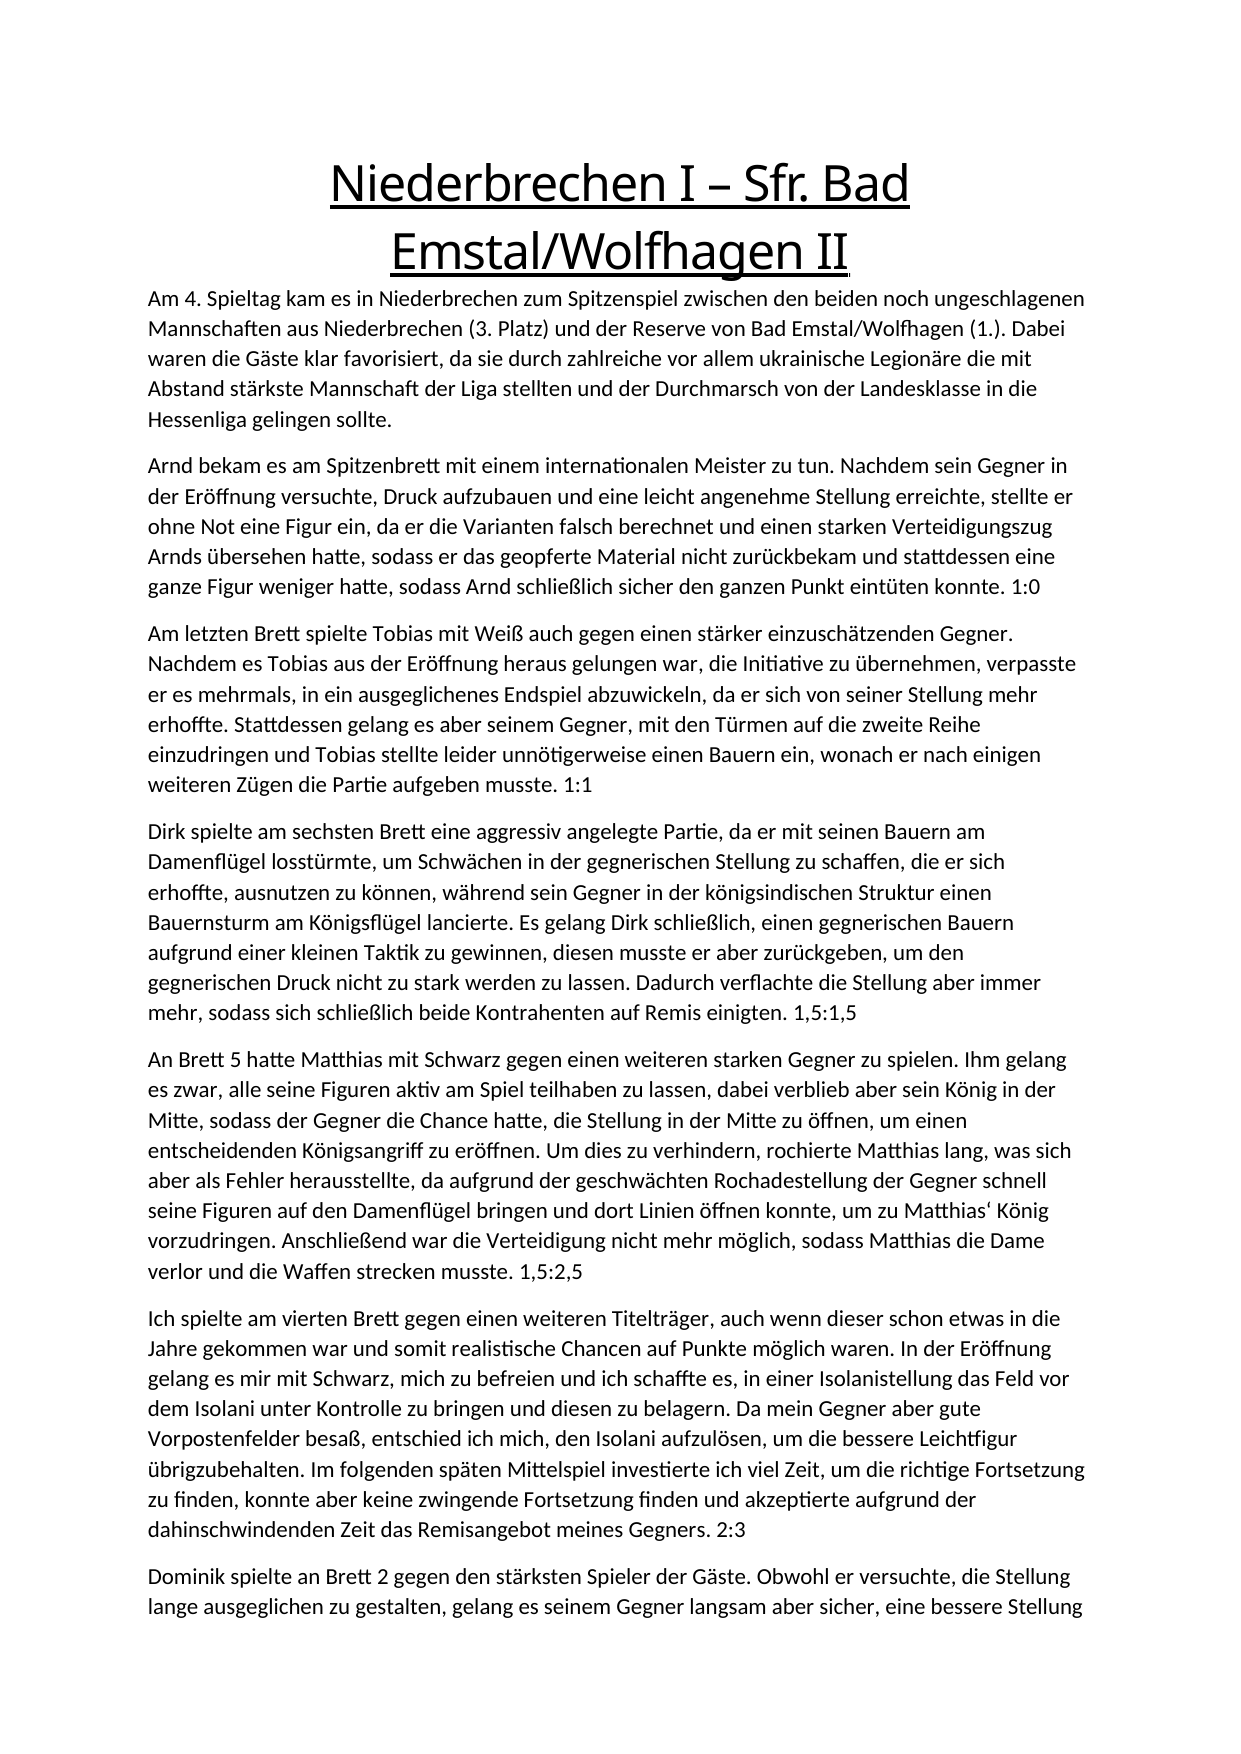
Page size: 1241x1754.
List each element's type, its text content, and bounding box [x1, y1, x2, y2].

text Am 4. Spieltag kam es in Niederbrechen zum Spitzenspiel zwischen den beiden noch ungeschlagenen Mannschaften aus Niederbrechen (3. Platz) und der Reserve von Bad Emstal/Wolfhagen (1.). Dabei waren die Gäste klar favorisiert, da sie durch zahlreiche vor allem ukrainische Legionäre die mit Abstand stärkste Mannschaft der Liga stellten und der Durchmarsch von der Landesklasse in die Hessenliga gelingen sollte. [148, 284, 1093, 433]
text Am letzten Brett spielte Tobias mit Weiß auch gegen einen stärker einzuschätzenden Gegner. Nachdem es Tobias aus der Eröffnung heraus gelungen war, die Initiative zu übernehmen, verpasste er es mehrmals, in ein ausgeglichenes Endspiel abzuwickeln, da er sich von seiner Stellung mehr erhoffte. Stattdessen gelang es aber seinem Gegner, mit den Türmen auf die zweite Reihe einzudringen und Tobias stellte leider unnötigerweise einen Bauern ein, wonach er nach einigen weiteren Zügen die Partie aufgeben musste. 1:1 [148, 619, 1093, 798]
text Ich spielte am vierten Brett gegen einen weiteren Titelträger, auch wenn dieser schon etwas in die Jahre gekommen war und somit realistische Chancen auf Punkte möglich waren. In der Eröffnung gelang es mir mit Schwarz, mich zu befreien und ich schaffte es, in einer Isolanistellung das Feld vor dem Isolani unter Kontrolle zu bringen und diesen zu belagern. Da mein Gegner aber gute Vorpostenfelder besaß, entschied ich mich, den Isolani aufzulösen, um die bessere Leichtfigur übrigzubehalten. Im folgenden späten Mittelspiel investierte ich viel Zeit, um die richtige Fortsetzung zu finden, konnte aber keine zwingende Fortsetzung finden und akzeptierte aufgrund der dahinschwindenden Zeit das Remisangebot meines Gegners. 2:3 [148, 1304, 1093, 1543]
text Dirk spielte am sechsten Brett eine aggressiv angelegte Partie, da er mit seinen Bauern am Damenflügel losstürmte, um Schwächen in der gegnerischen Stellung zu schaffen, die er sich erhoffte, ausnutzen zu können, während sein Gegner in der königsindischen Struktur einen Bauernsturm am Königsflügel lancierte. Es gelang Dirk schließlich, einen gegnerischen Bauern aufgrund einer kleinen Taktik zu gewinnen, diesen musste er aber zurückgeben, um den gegnerischen Druck nicht zu stark werden zu lassen. Dadurch verflachte die Stellung aber immer mehr, sodass sich schließlich beide Kontrahenten auf Remis einigten. 1,5:1,5 [148, 817, 1093, 1026]
text Arnd bekam es am Spitzenbrett mit einem internationalen Meister zu tun. Nachdem sein Gegner in der Eröffnung versuchte, Druck aufzubauen und eine leicht angenehme Stellung erreichte, stellte er ohne Not eine Figur ein, da er die Varianten falsch berechnet und einen starken Verteidigungszug Arnds übersehen hatte, sodass er das geopferte Material nicht zurückbekam und stattdessen eine ganze Figur weniger hatte, sodass Arnd schließlich sicher den ganzen Punkt eintüten konnte. 1:0 [148, 452, 1093, 600]
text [148, 1562, 1093, 1620]
text An Brett 5 hatte Matthias mit Schwarz gegen einen weiteren starken Gegner zu spielen. Ihm gelang es zwar, alle seine Figuren aktiv am Spiel teilhaben zu lassen, dabei verblieb aber sein König in der Mitte, sodass der Gegner die Chance hatte, die Stellung in der Mitte zu öffnen, um einen entscheidenden Königsangriff zu eröffnen. Um dies zu verhindern, rochierte Matthias lang, was sich aber als Fehler herausstellte, da aufgrund der geschwächten Rochadestellung der Gegner schnell seine Figuren auf den Damenflügel bringen und dort Linien öffnen konnte, um zu Matthias‘ König vorzudringen. Anschließend war die Verteidigung nicht mehr möglich, sodass Matthias die Dame verlor und die Waffen strecken musste. 1,5:2,5 [148, 1045, 1093, 1285]
title Niederbrechen I – Sfr. Bad Emstal/Wolfhagen II [148, 148, 1093, 284]
